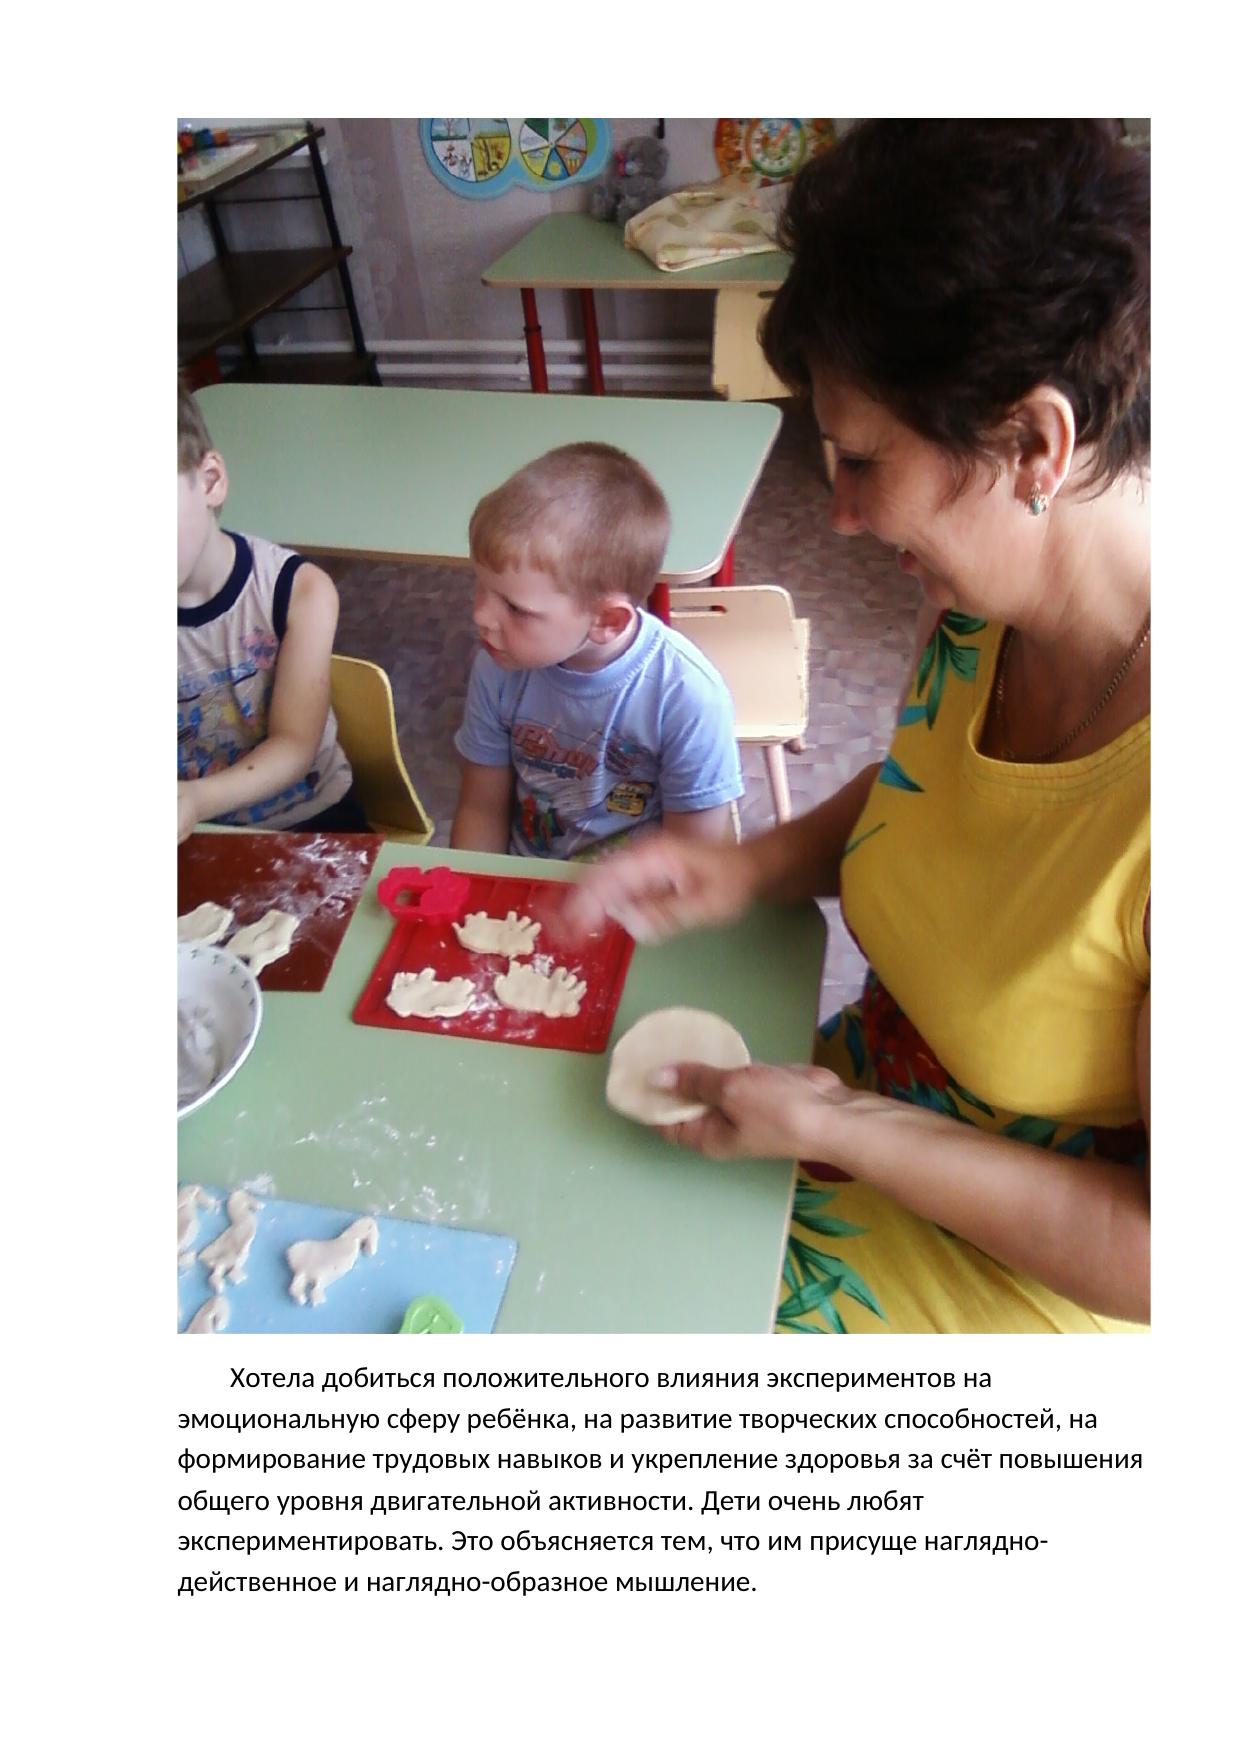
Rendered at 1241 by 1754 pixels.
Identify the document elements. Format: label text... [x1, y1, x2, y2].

text Хотела добиться положительного влияния экспериментов на эмоциональную сферу ребёнка, на развитие творческих способностей, на формирование трудовых навыков и укрепление здоровья за счёт повышения общего уровня двигательной активности. Дети очень любят экспериментировать. Это объясняется тем, что им присуще наглядно-действенное и наглядно-образное мышление. [177, 1359, 1152, 1599]
picture [177, 118, 1151, 1334]
